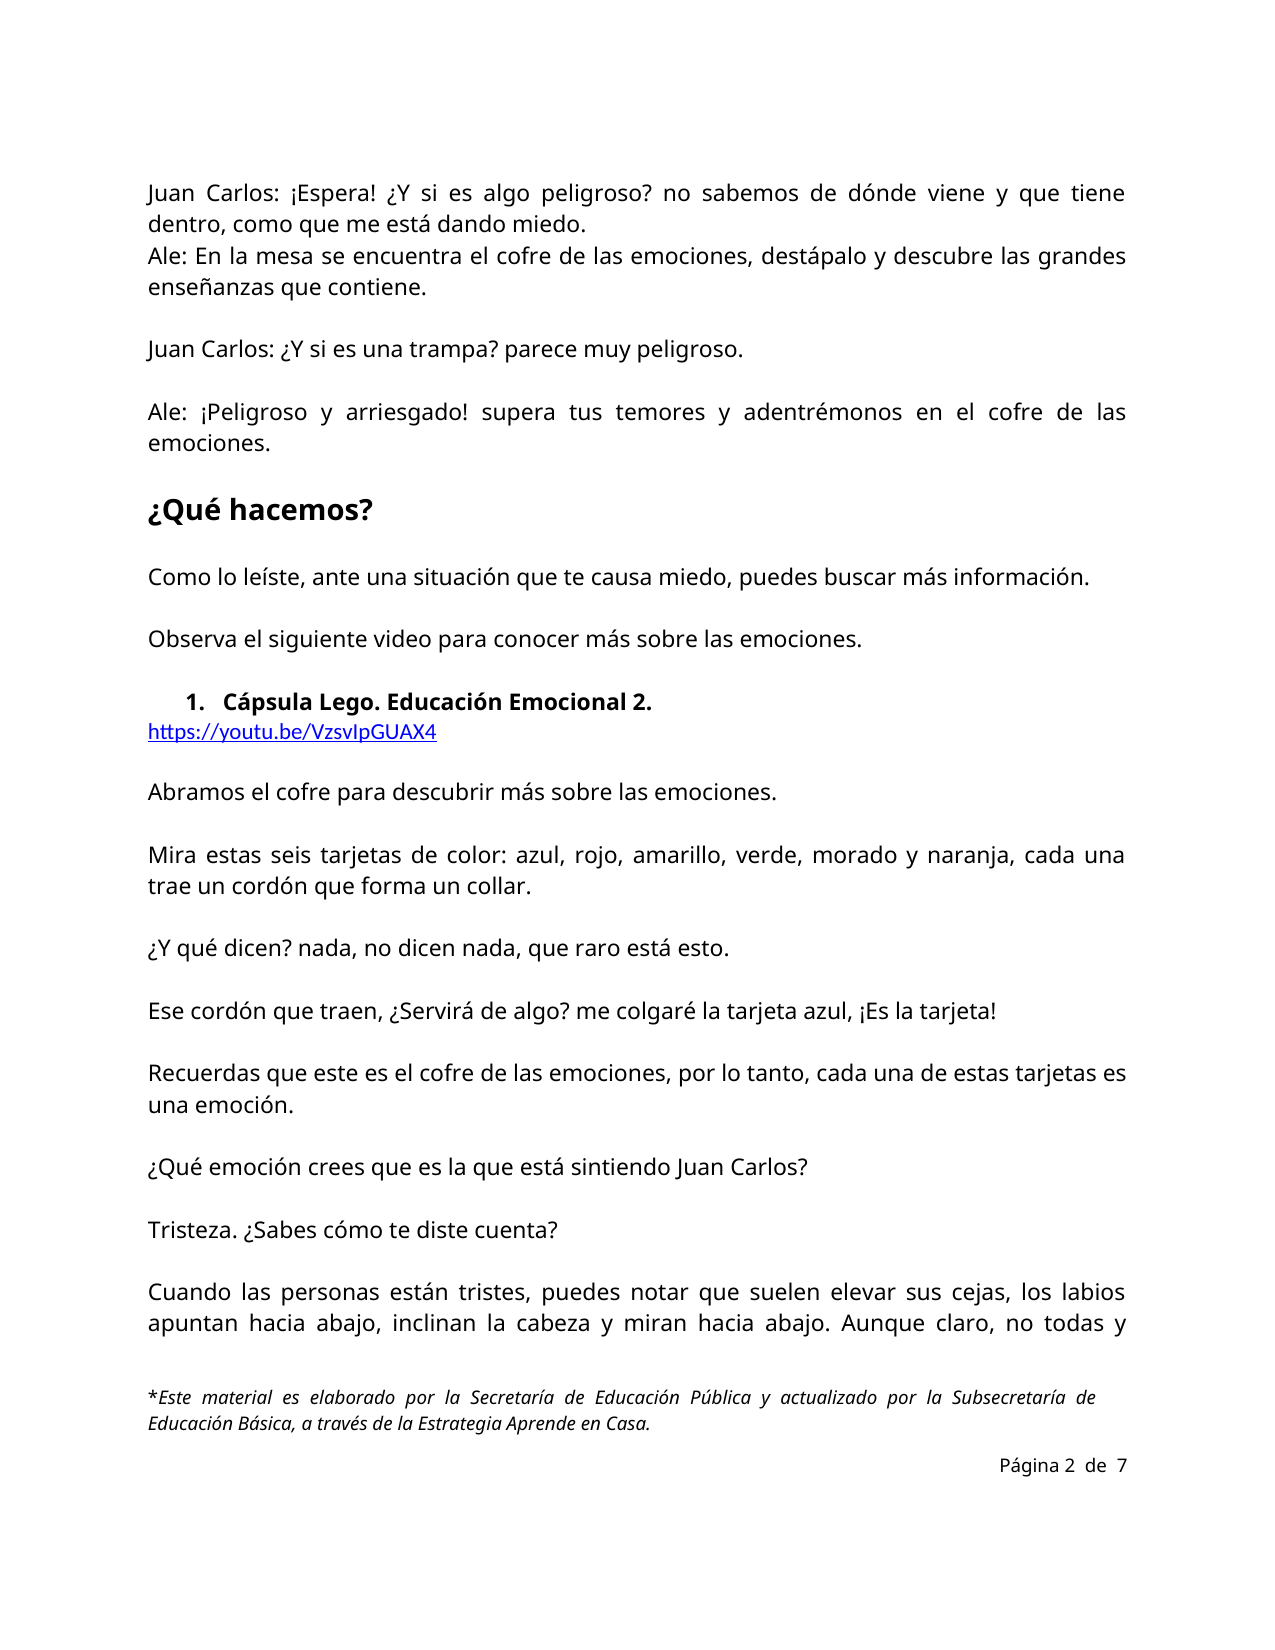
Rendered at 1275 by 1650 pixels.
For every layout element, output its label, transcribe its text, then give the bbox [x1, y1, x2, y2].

text Ale: ¡Peligroso y arriesgado! supera tus temores y adentrémonos en el cofre de las emociones. [148, 396, 1127, 458]
text Como lo leíste, ante una situación que te causa miedo, puedes buscar más información. [148, 561, 1127, 592]
text ¿Y qué dicen? nada, no dicen nada, que raro está esto. [148, 932, 1127, 964]
text https://youtu.be/VzsvIpGUAX4 [148, 717, 1127, 745]
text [148, 1276, 1127, 1339]
text Juan Carlos: ¡Espera! ¿Y si es algo peligroso? no sabemos de dónde viene y que tiene dentro, como que me está dando miedo. [148, 177, 1127, 240]
text Ale: En la mesa se encuentra el cofre de las emociones, destápalo y descubre las grandes enseñanzas que contiene. [148, 240, 1127, 302]
text Observa el siguiente video para conocer más sobre las emociones. [148, 623, 1127, 654]
list Cápsula Lego. Educación Emocional 2. [185, 686, 1127, 717]
text Mira estas seis tarjetas de color: azul, rojo, amarillo, verde, morado y naranja, cada una trae un cordón que forma un collar. [148, 839, 1127, 901]
text Juan Carlos: ¿Y si es una trampa? parece muy peligroso. [148, 333, 1127, 365]
text ¿Qué hacemos? [148, 490, 1127, 529]
text Ese cordón que traen, ¿Servirá de algo? me colgaré la tarjeta azul, ¡Es la tarjeta! [148, 995, 1127, 1026]
text ¿Qué emoción crees que es la que está sintiendo Juan Carlos? [148, 1151, 1127, 1182]
text Tristeza. ¿Sabes cómo te diste cuenta? [148, 1214, 1127, 1245]
text Abramos el cofre para descubrir más sobre las emociones. [148, 776, 1127, 807]
text Recuerdas que este es el cofre de las emociones, por lo tanto, cada una de estas tarjetas es una emoción. [148, 1057, 1127, 1120]
